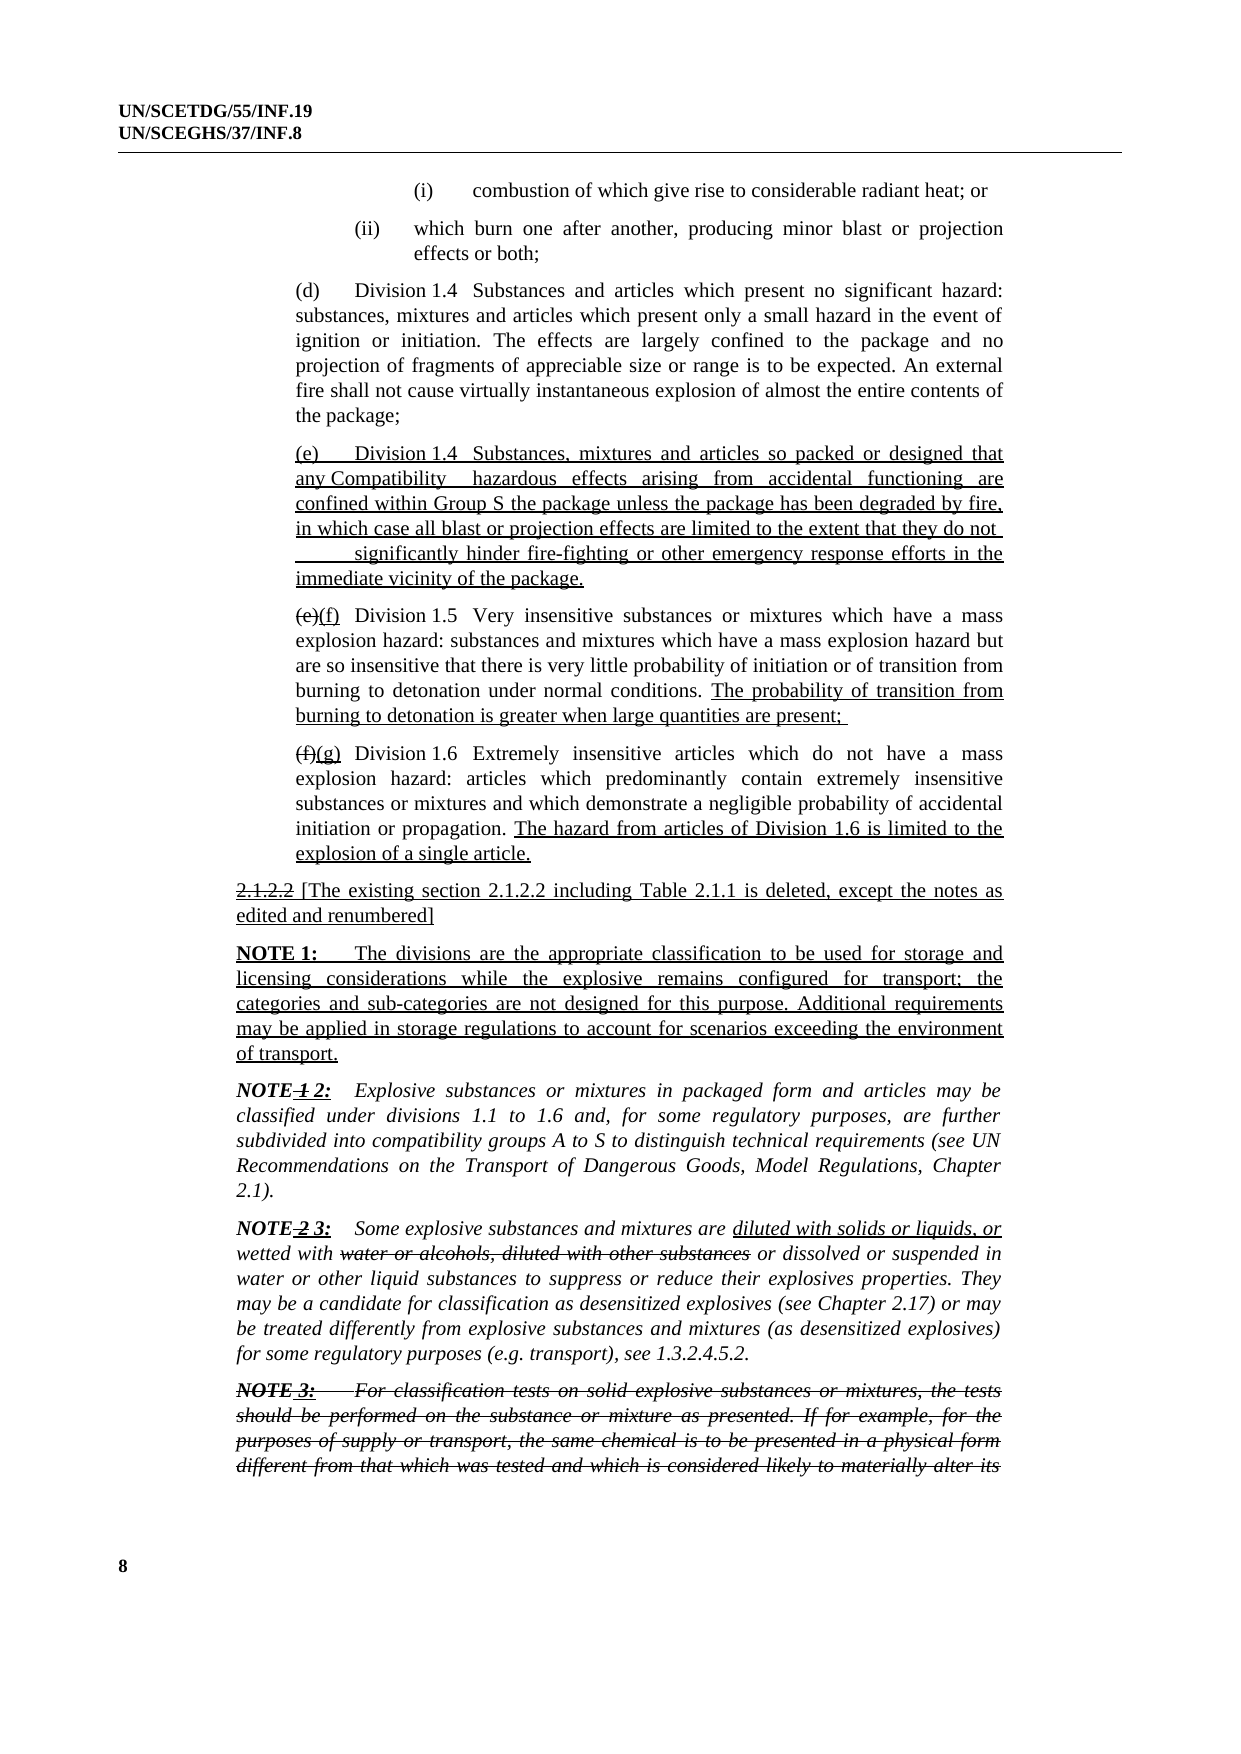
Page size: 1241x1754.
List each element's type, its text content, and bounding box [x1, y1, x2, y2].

text NOTE 1: The divisions are the appropriate classification to be used for storage and licensing considerations while the explosive remains configured for transport; the categories and sub-categories are not designed for this purpose. Additional requirements may be applied in storage regulations to account for scenarios exceeding the environment of transport. [236, 963, 1004, 1011]
text NOTE 1 2: Explosive substances or mixtures in packaged form and articles may be classified under divisions 1.1 to 1.6 and, for some regulatory purposes, are further subdivided into compatibility groups A to S to distinguish technical requirements (see UN Recommendations on the Transport of Dangerous Goods, Model Regulations, Chapter 2.1). [236, 1077, 1004, 1202]
text (e) Division 1.4 Substances, mixtures and articles so packed or designed that any Compatibility hazardous effects arising from accidental functioning are confined within Group S the package unless the package has been degraded by fire, in which case all blast or projection effects are limited to the extent that they do not significantly hinder fire-fighting or other emergency response efforts in the immediate vicinity of the package. [295, 488, 1004, 561]
text (ii) which burn one after another, producing minor blast or projection effects or both; [354, 215, 1004, 265]
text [236, 1377, 1004, 1477]
text (e)(f) Division 1.5 Very insensitive substances or mixtures which have a mass explosion hazard: substances and mixtures which have a mass explosion hazard but are so insensitive that there is very little probability of initiation or of transition from burning to detonation under normal conditions. The probability of transition from burning to detonation is greater when large quantities are present; [295, 602, 1004, 727]
text 2.1.2.2 [The existing section 2.1.2.2 including Table 2.1.1 is deleted, except the notes as edited and renumbered] [236, 877, 1004, 899]
text 2.1.2.2 [The existing section 2.1.2.2 including Table 2.1.1 is deleted, except the notes as edited and renumbered] [236, 900, 1004, 927]
text (d) Division 1.4 Substances and articles which present no significant hazard: substances, mixtures and articles which present only a small hazard in the event of ignition or initiation. The effects are largely confined to the package and no projection of fragments of appreciable size or range is to be expected. An external fire shall not cause virtually instantaneous explosion of almost the entire contents of the package; [295, 277, 1004, 427]
text NOTE 2 3: Some explosive substances and mixtures are diluted with solids or liquids, or wetted with water or alcohols, diluted with other substances or dissolved or suspended in water or other liquid substances to suppress or reduce their explosives properties. They may be a candidate for classification as desensitized explosives (see Chapter 2.17) or may be treated differently from explosive substances and mixtures (as desensitized explosives) for some regulatory purposes (e.g. transport), see 1.3.2.4.5.2. [236, 1215, 1004, 1365]
text (i) combustion of which give rise to considerable radiant heat; or [354, 177, 1004, 202]
text (f)(g) Division 1.6 Extremely insensitive articles which do not have a mass explosion hazard: articles which predominantly contain extremely insensitive substances or mixtures and which demonstrate a negligible probability of accidental initiation or propagation. The hazard from articles of Division 1.6 is limited to the explosion of a single article. [295, 740, 1004, 865]
